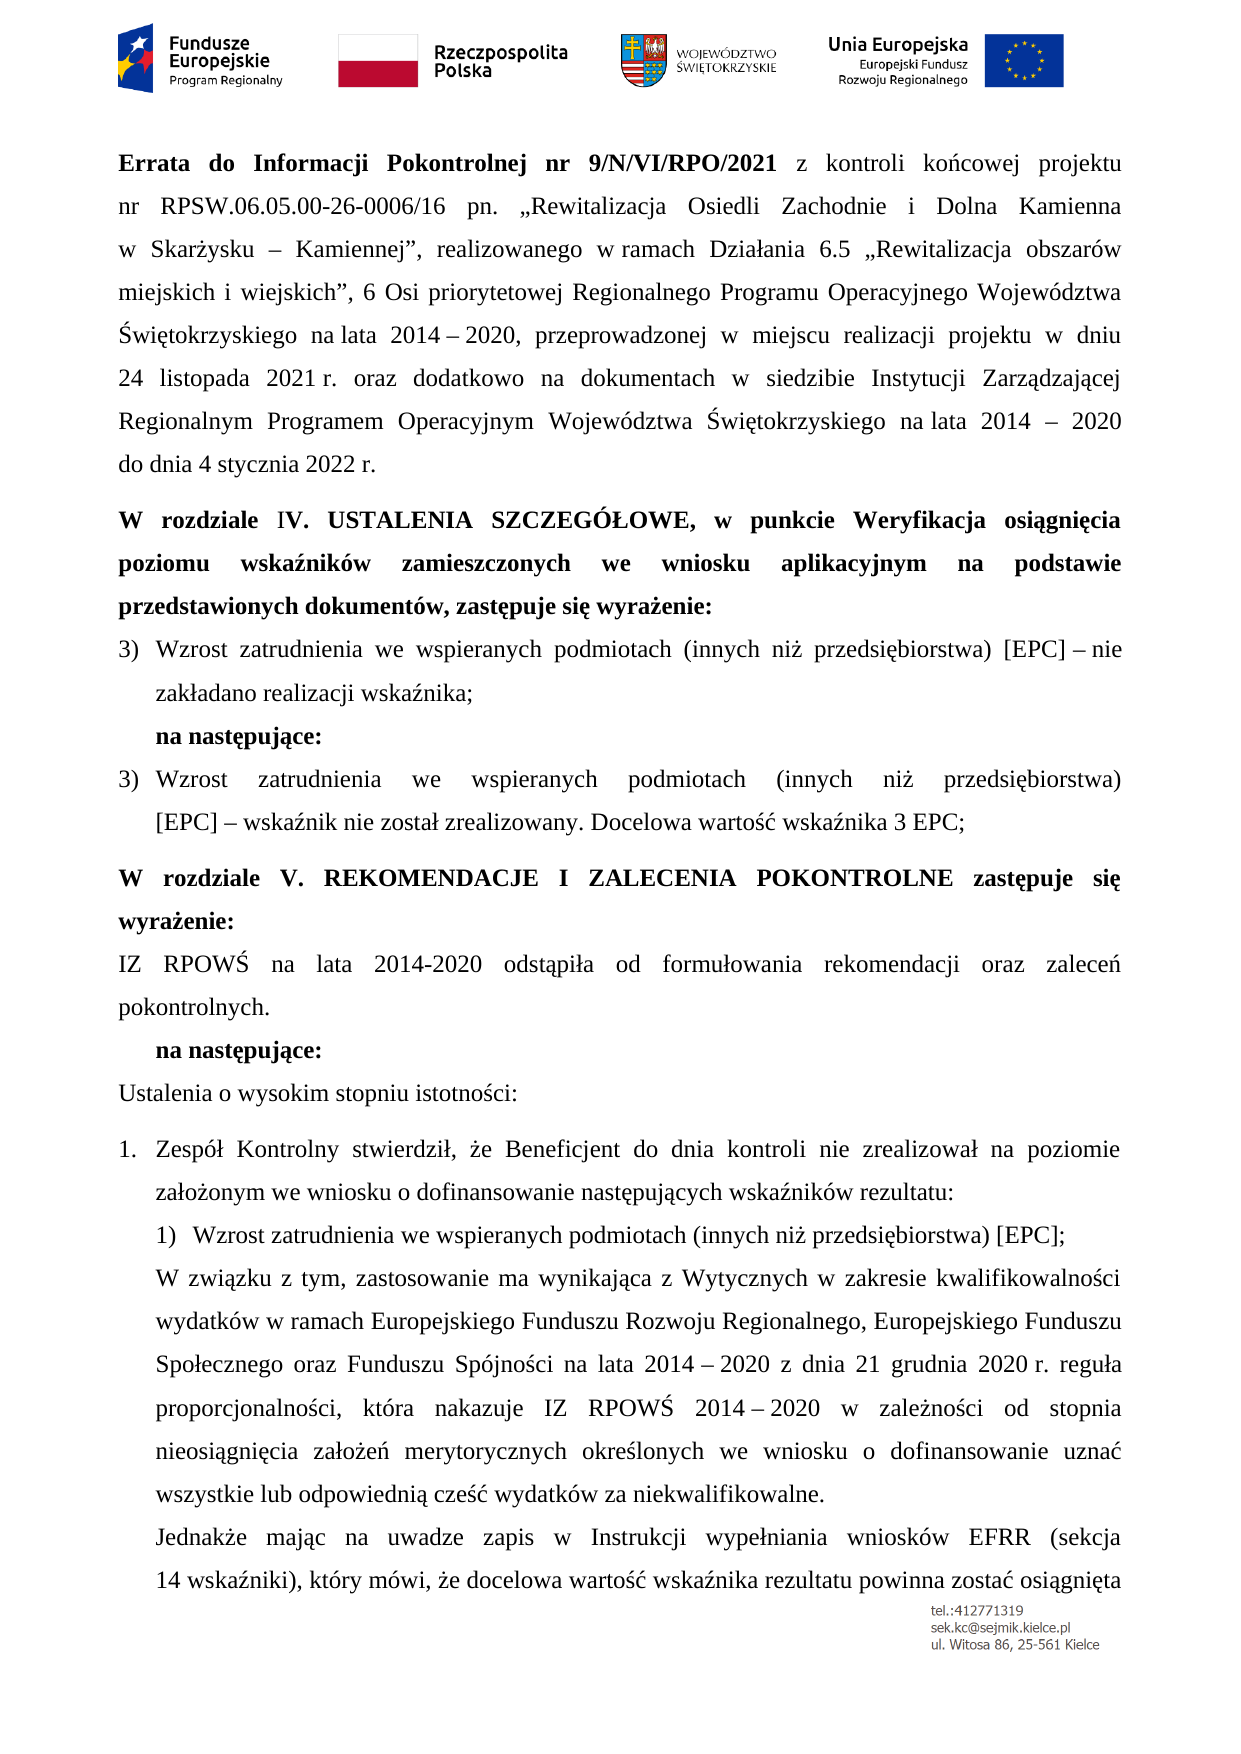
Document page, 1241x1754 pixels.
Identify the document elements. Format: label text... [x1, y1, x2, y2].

list Wzrost zatrudnienia we wspieranych podmiotach (innych niż przedsiębiorstwa) [EPC] – nie zakładano realizacji wskaźnika; [118, 634, 1122, 706]
list Wzrost zatrudnienia we wspieranych podmiotach (innych niż przedsiębiorstwa) [EPC] – wskaźnik nie został zrealizowany. Docelowa wartość wskaźnika 3 EPC; [118, 764, 1122, 836]
list Wzrost zatrudnienia we wspieranych podmiotach (innych niż przedsiębiorstwa) [EPC]; [155, 1220, 1122, 1249]
text IZ RPOWŚ na lata 2014-2020 odstąpiła od formułowania rekomendacji oraz zaleceń pokontrolnych. [118, 949, 1122, 1021]
text W rozdziale V. REKOMENDACJE I ZALECENIA POKONTROLNE zastępuje się wyrażenie: [118, 863, 1122, 934]
text W rozdziale IV. USTALENIA SZCZEGÓŁOWE, w punkcie Weryfikacja osiągnięcia poziomu wskaźników zamieszczonych we wniosku aplikacyjnym na podstawie przedstawionych dokumentów, zastępuje się wyrażenie: [118, 505, 1122, 620]
text na następujące: [118, 1035, 1122, 1064]
picture [930, 1601, 1108, 1678]
text Errata do Informacji Pokontrolnej nr 9/N/VI/RPO/2021 z kontroli końcowej projektu nr RPSW.06.05.00-26-0006/16 pn. „Rewitalizacja Osiedli Zachodnie i Dolna Kamienna w Skarżysku – Kamiennej”, realizowanego w ramach Działania 6.5 „Rewitalizacja obszarów miejskich i wiejskich”, 6 Osi priorytetowej Regionalnego Programu Operacyjnego Województwa Świętokrzyskiego na lata 2014 – 2020, przeprowadzonej w miejscu realizacji projektu w dniu 24 listopada 2021 r. oraz dodatkowo na dokumentach w siedzibie Instytucji Zarządzającej Regionalnym Programem Operacyjnym Województwa Świętokrzyskiego na lata 2014 – 2020 do dnia 4 stycznia 2022 r. [118, 148, 1122, 478]
picture [118, 23, 1064, 93]
text na następujące: [118, 721, 1122, 749]
list Zespół Kontrolny stwierdził, że Beneficjent do dnia kontroli nie zrealizował na poziomie założonym we wniosku o dofinansowanie następujących wskaźników rezultatu: [118, 1134, 1122, 1206]
text Ustalenia o wysokim stopniu istotności: [118, 1078, 1122, 1107]
text W związku z tym, zastosowanie ma wynikająca z Wytycznych w zakresie kwalifikowalności wydatków w ramach Europejskiego Funduszu Rozwoju Regionalnego, Europejskiego Funduszu Społecznego oraz Funduszu Spójności na lata 2014 – 2020 z dnia 21 grudnia 2020 r. reguła proporcjonalności, która nakazuje IZ RPOWŚ 2014 – 2020 w zależności od stopnia nieosiągnięcia założeń merytorycznych określonych we wniosku o dofinansowanie uznać wszystkie lub odpowiednią cześć wydatków za niekwalifikowalne. [155, 1263, 1122, 1508]
